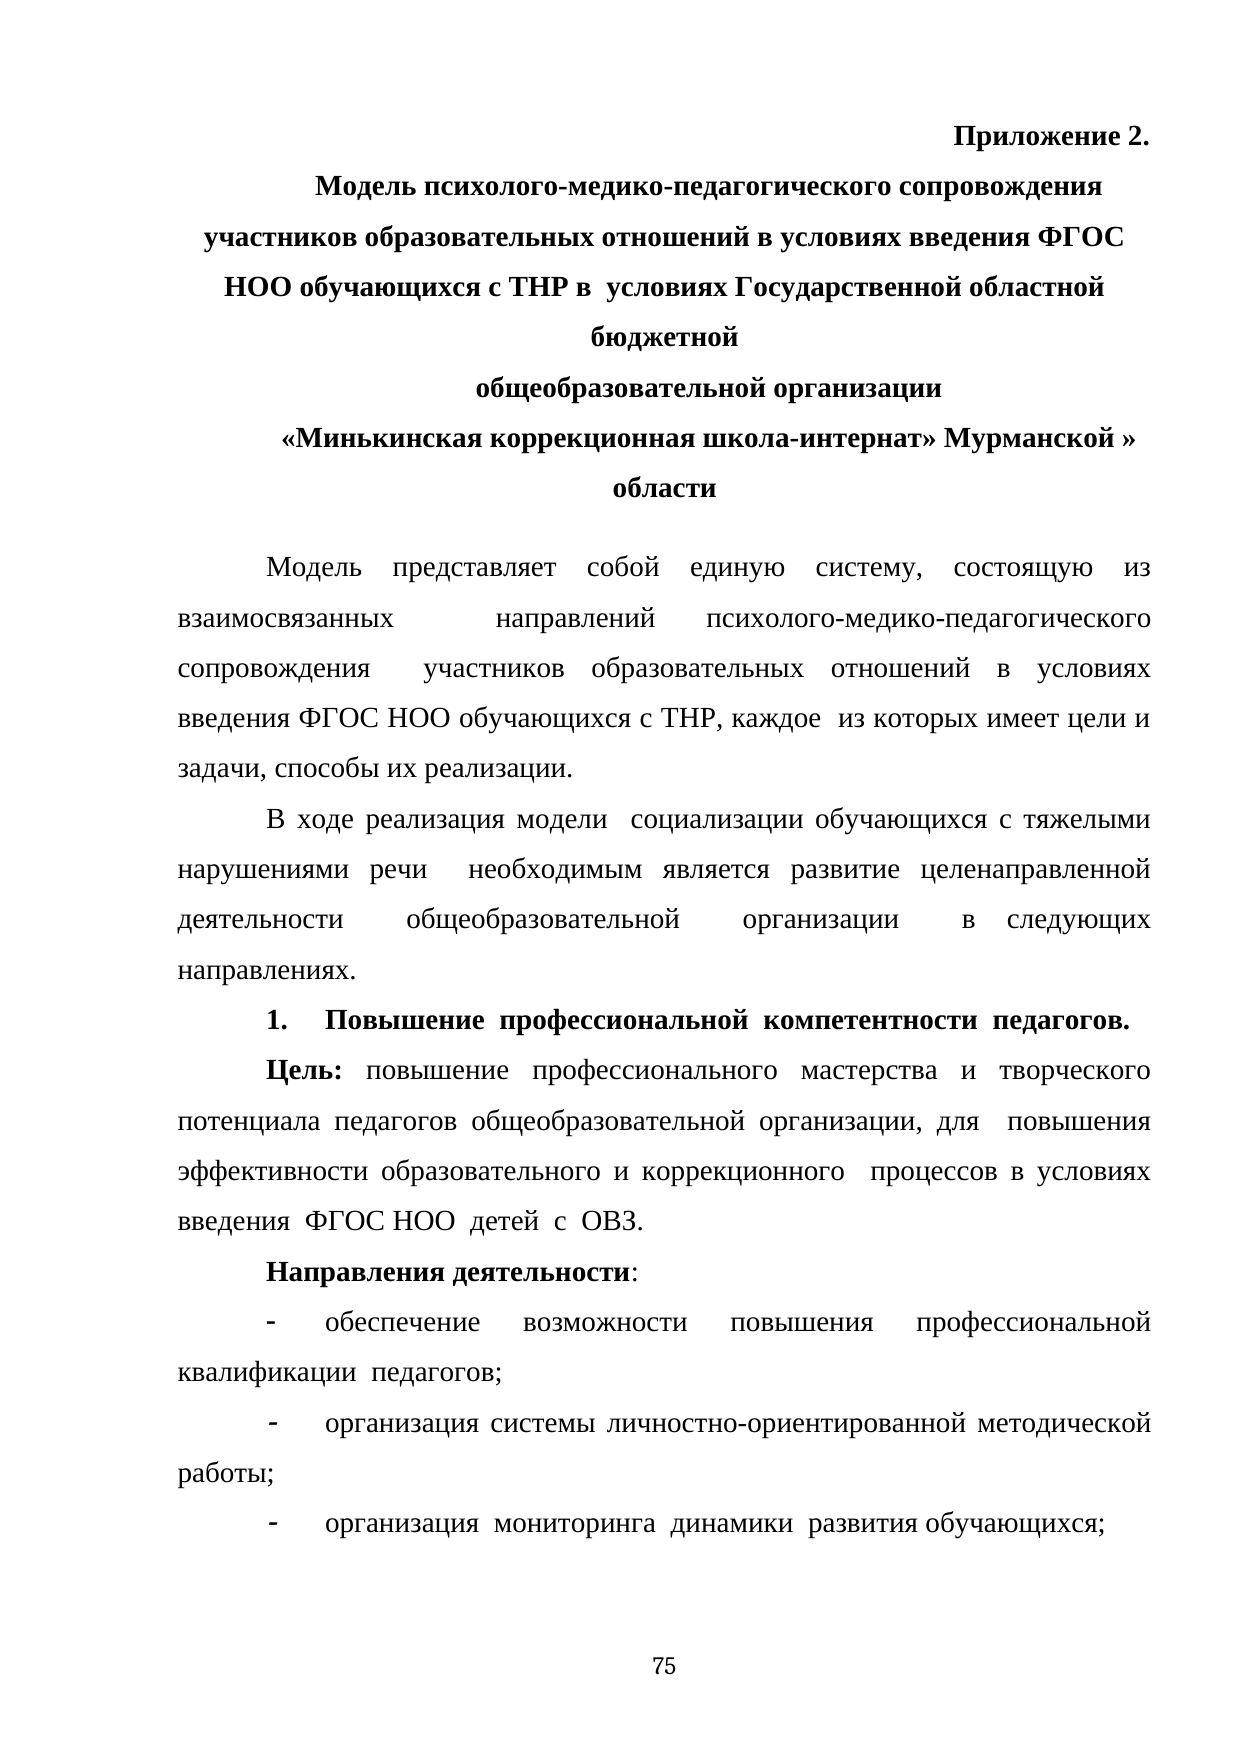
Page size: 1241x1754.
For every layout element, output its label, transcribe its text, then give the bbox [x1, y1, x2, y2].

text Модель представляет собой единую систему, состоящую из взаимосвязанных направлений психолого-медико-педагогического сопровождения участников образовательных отношений в условиях введения ФГОС НОО обучающихся с ТНР, каждое из которых имеет цели и задачи, способы их реализации. [177, 549, 1152, 784]
text В ходе реализация модели социализации обучающихся с тяжелыми нарушениями речи необходимым является развитие целенаправленной деятельности общеобразовательной организации в следующих направлениях. [177, 801, 1152, 985]
list обеспечение возможности повышения профессиональной квалификации педагогов; [177, 1304, 1152, 1388]
text Цель: повышение профессионального мастерства и творческого потенциала педагогов общеобразовательной организации, для повышения эффективности образовательного и коррекционного процессов в условиях введения ФГОС НОО детей с ОВЗ. [177, 1052, 1152, 1237]
list Повышение профессиональной компетентности педагогов. [177, 1002, 1152, 1036]
text Модель психолого-медико-педагогического сопровождения участников образовательных отношений в условиях введения ФГОС НОО обучающихся с ТНР в условиях Государственной областной бюджетной [177, 168, 1152, 353]
text общеобразовательной организации [177, 370, 1152, 403]
list организация системы личностно-ориентированной методической работы; [177, 1405, 1152, 1489]
text Направления деятельности: [177, 1254, 1152, 1287]
list организация мониторинга динамики развития обучающихся; [177, 1506, 1152, 1539]
text «Минькинская коррекционная школа-интернат» Мурманской » области [177, 420, 1152, 504]
text Приложение 2. [177, 118, 1149, 152]
